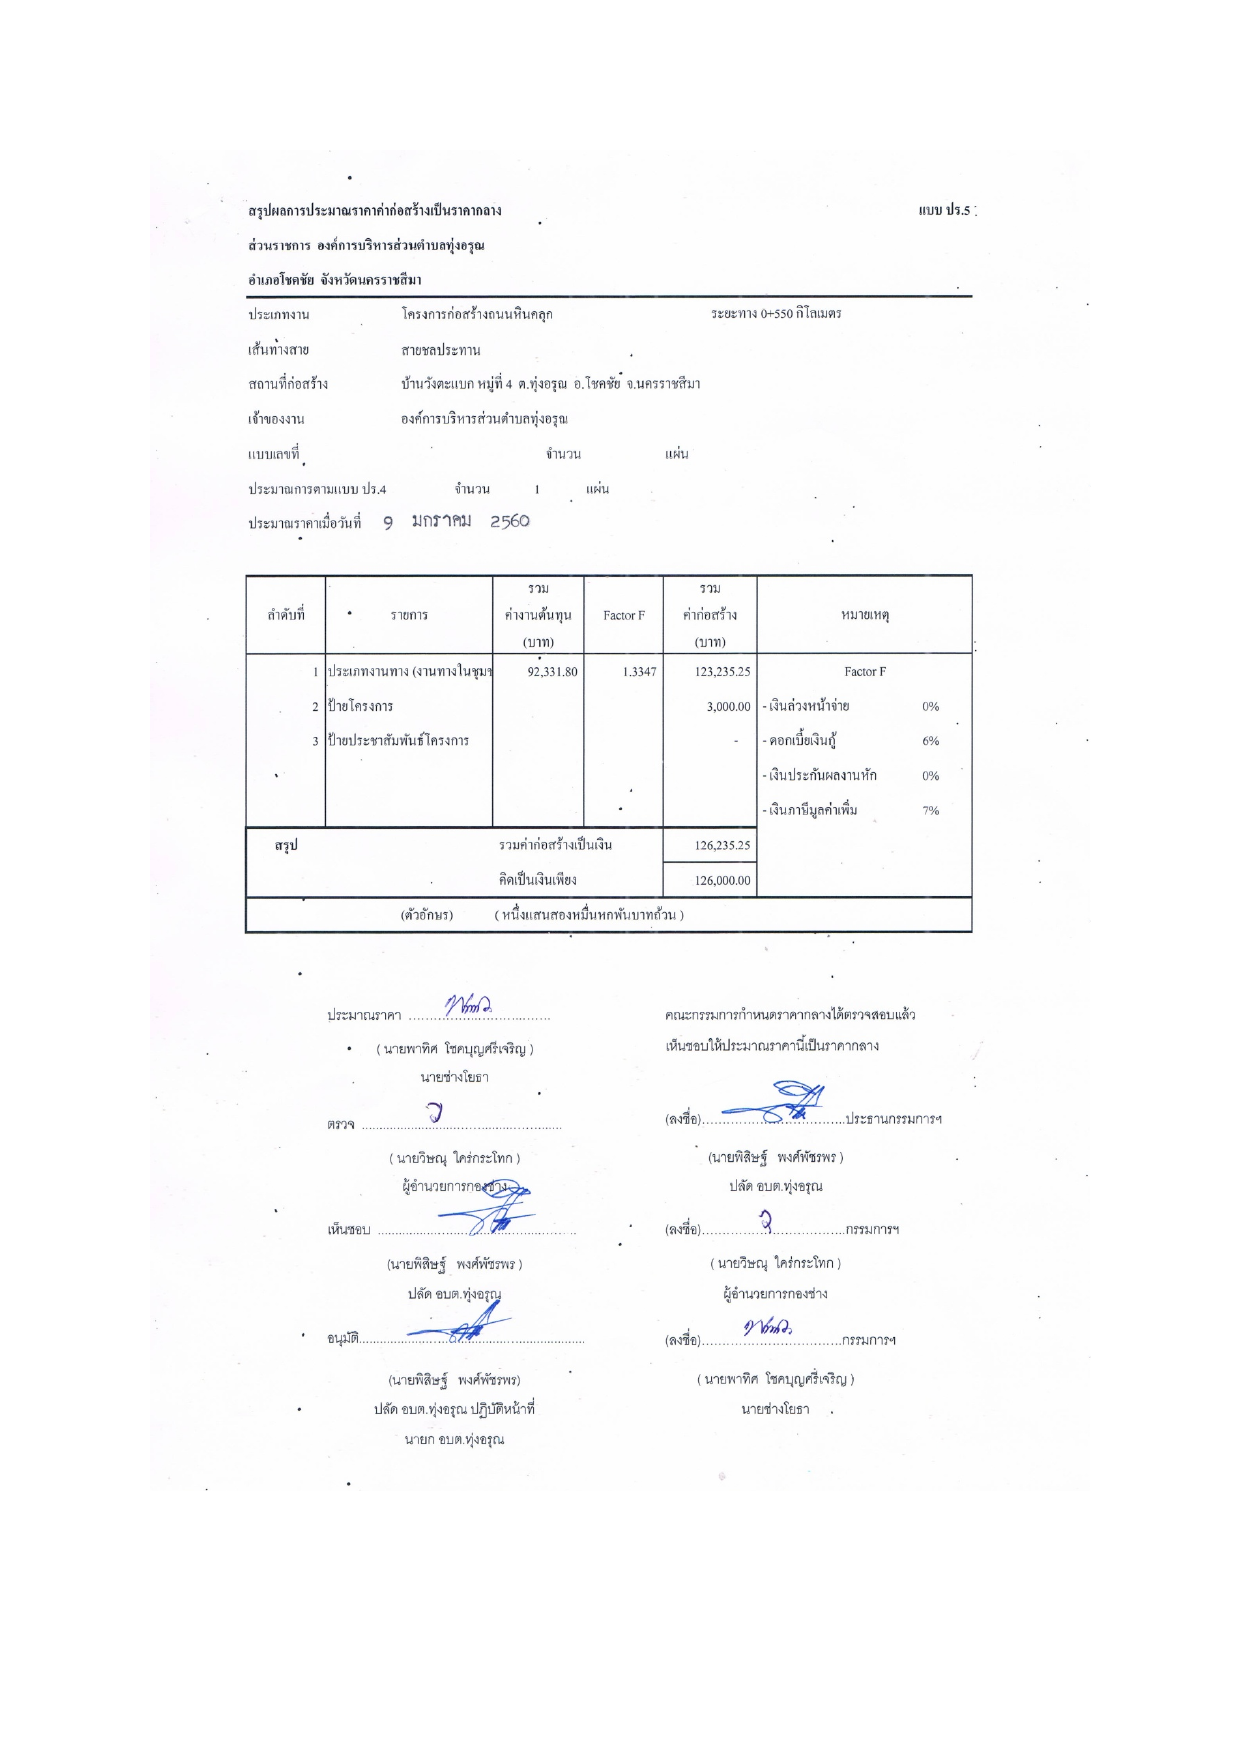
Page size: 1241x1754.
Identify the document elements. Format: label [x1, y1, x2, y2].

picture [150, 150, 1091, 1491]
